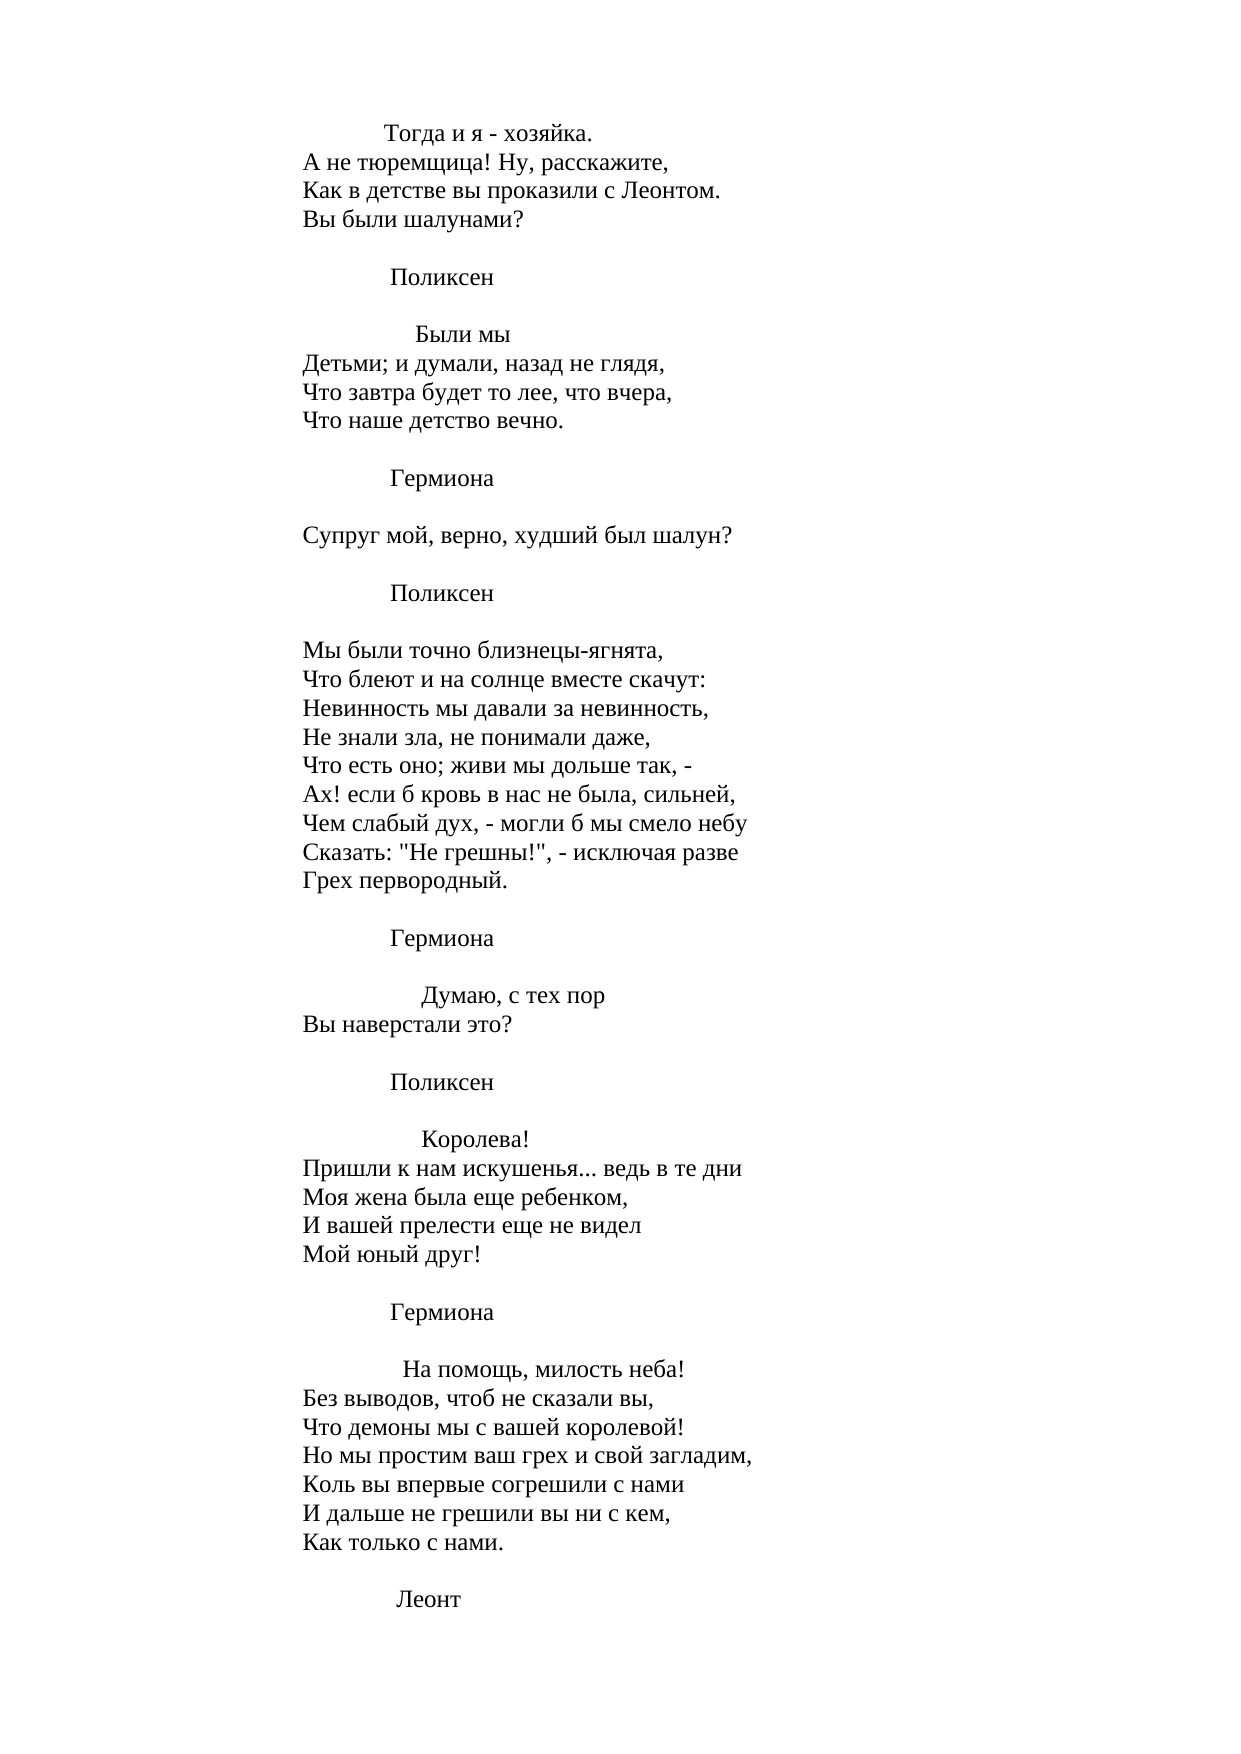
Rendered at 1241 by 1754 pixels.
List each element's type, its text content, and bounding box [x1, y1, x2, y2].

text Детьми; и думали, назад не глядя, [177, 348, 1152, 377]
text Гермиона [177, 1297, 1152, 1326]
text На помощь, милость неба! [177, 1354, 1152, 1383]
text Были мы [177, 319, 1152, 348]
text Мой юный друг! [177, 1239, 1152, 1268]
text Грех первородный. [177, 866, 1152, 894]
text Невинность мы давали за невинность, [177, 693, 1152, 722]
text Пришли к нам искушенья... ведь в те дни [177, 1153, 1152, 1182]
text Поликсен [177, 262, 1152, 291]
text Как в детстве вы проказили с Леонтом. [177, 176, 1152, 204]
text Гермиона [177, 463, 1152, 492]
text Думаю, с тех пор [177, 981, 1152, 1009]
text Вы были шалунами? [177, 204, 1152, 233]
text Мы были точно близнецы-ягнята, [177, 636, 1152, 664]
text Чем слабый дух, - могли б мы смело небу [177, 808, 1152, 837]
text Как только с нами. [177, 1527, 1152, 1556]
text Супруг мой, верно, худший был шалун? [177, 521, 1152, 549]
text Но мы простим ваш грех и свой загладим, [177, 1441, 1152, 1469]
text Что наше детство вечно. [177, 406, 1152, 434]
text А не тюремщица! Ну, расскажите, [177, 147, 1152, 176]
text Не знали зла, не понимали даже, [177, 722, 1152, 751]
text Что завтра будет то лее, что вчера, [177, 377, 1152, 406]
text Ах! если б кровь в нас не была, сильней, [177, 779, 1152, 808]
text Что блеют и на солнце вместе скачут: [177, 664, 1152, 693]
text Поликсен [177, 578, 1152, 607]
text И дальше не грешили вы ни с кем, [177, 1498, 1152, 1527]
text Без выводов, чтоб не сказали вы, [177, 1383, 1152, 1412]
text И вашей прелести еще не видел [177, 1211, 1152, 1239]
text Коль вы впервые согрешили с нами [177, 1469, 1152, 1498]
text Сказать: "Не грешны!", - исключая разве [177, 837, 1152, 866]
text Что демоны мы с вашей королевой! [177, 1412, 1152, 1441]
text Гермиона [177, 923, 1152, 952]
text Моя жена была еще ребенком, [177, 1182, 1152, 1211]
text Что есть оно; живи мы дольше так, - [177, 751, 1152, 779]
text Тогда и я - хозяйка. [177, 118, 1152, 147]
text Королева! [177, 1124, 1152, 1153]
text Вы наверстали это? [177, 1009, 1152, 1038]
text Поликсен [177, 1067, 1152, 1096]
text Леонт [177, 1584, 1152, 1613]
